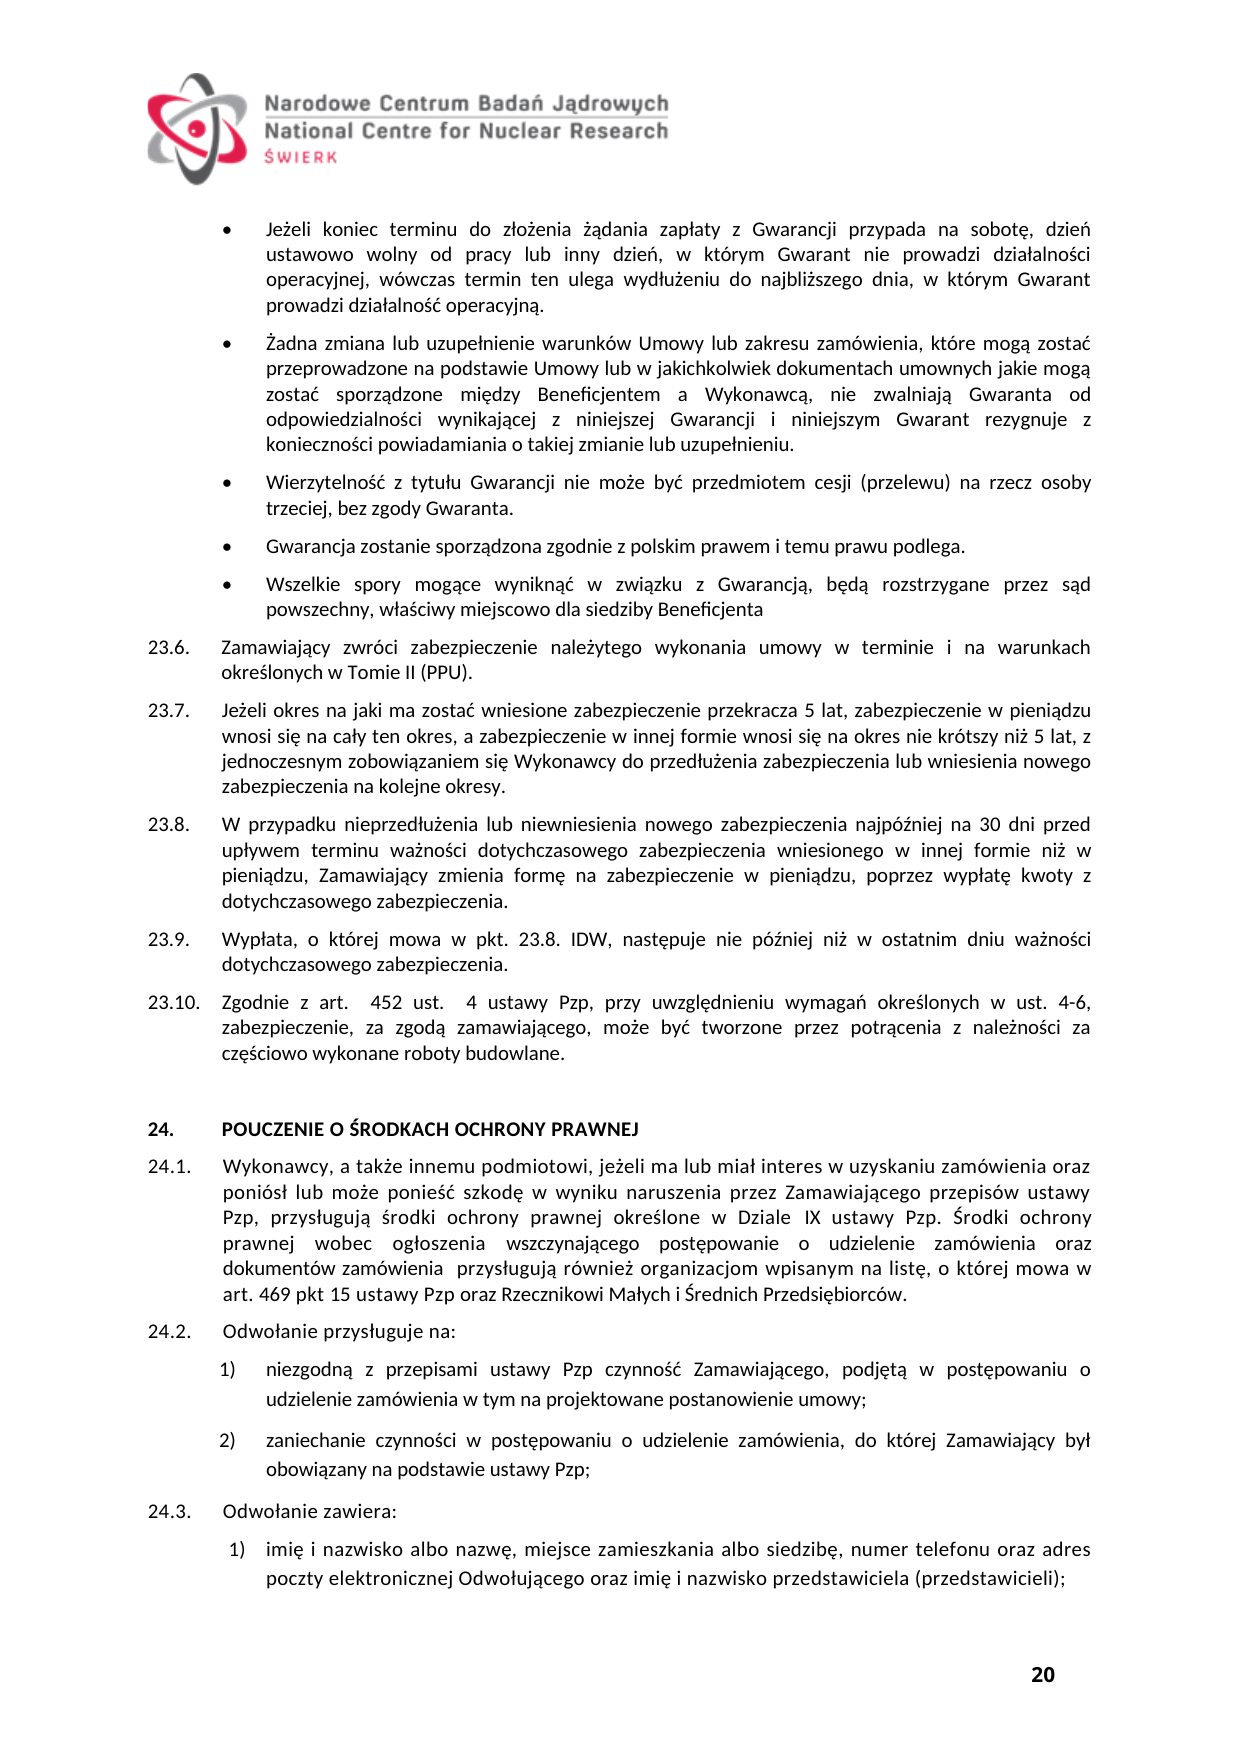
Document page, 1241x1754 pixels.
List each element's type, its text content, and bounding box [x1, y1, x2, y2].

text 23.9. Wypłata, o której mowa w pkt. 23.8. IDW, następuje nie później niż w ostatnim dniu ważności dotychczasowego zabezpieczenia. [148, 926, 1092, 977]
text • Wierzytelność z tytułu Gwarancji nie może być przedmiotem cesji (przelewu) na rzecz osoby trzeciej, bez zgody Gwaranta. [222, 469, 1092, 520]
text 23.7. Jeżeli okres na jaki ma zostać wniesione zabezpieczenie przekracza 5 lat, zabezpieczenie w pieniądzu wnosi się na cały ten okres, a zabezpieczenie w innej formie wnosi się na okres nie krótszy niż 5 lat, z jednoczesnym zobowiązaniem się Wykonawcy do przedłużenia zabezpieczenia lub wniesienia nowego zabezpieczenia na kolejne okresy. [148, 697, 1092, 799]
text • Gwarancja zostanie sporządzona zgodnie z polskim prawem i temu prawu podlega. [222, 533, 1092, 558]
picture [147, 73, 670, 187]
text 23.8. W przypadku nieprzedłużenia lub niewniesienia nowego zabezpieczenia najpóźniej na 30 dni przed upływem terminu ważności dotychczasowego zabezpieczenia wniesionego w innej formie niż w pieniądzu, Zamawiający zmienia formę na zabezpieczenie w pieniądzu, poprzez wypłatę kwoty z dotychczasowego zabezpieczenia. [148, 812, 1092, 913]
text 24.1. Wykonawcy, a także innemu podmiotowi, jeżeli ma lub miał interes w uzyskaniu zamówienia oraz poniósł lub może ponieść szkodę w wyniku naruszenia przez Zamawiającego przepisów ustawy Pzp, przysługują środki ochrony prawnej określone w Dziale IX ustawy Pzp. Środki ochrony prawnej wobec ogłoszenia wszczynającego postępowanie o udzielenie zamówienia oraz dokumentów zamówienia przysługują również organizacjom wpisanym na listę, o której mowa w art. 469 pkt 15 ustawy Pzp oraz Rzecznikowi Małych i Średnich Przedsiębiorców. [148, 1154, 1092, 1306]
text 24. POUCZENIE O ŚRODKACH OCHRONY PRAWNEJ [148, 1116, 1092, 1141]
text 23.6. Zamawiający zwróci zabezpieczenie należytego wykonania umowy w terminie i na warunkach określonych w Tomie II (PPU). [148, 634, 1092, 685]
text 24.2. Odwołanie przysługuje na: [148, 1319, 1092, 1344]
text • Jeżeli koniec terminu do złożenia żądania zapłaty z Gwarancji przypada na sobotę, dzień ustawowo wolny od pracy lub inny dzień, w którym Gwarant nie prowadzi działalności operacyjnej, wówczas termin ten ulega wydłużeniu do najbliższego dnia, w którym Gwarant prowadzi działalność operacyjną. [222, 216, 1092, 317]
text 23.10. Zgodnie z art. 452 ust. 4 ustawy Pzp, przy uwzględnieniu wymagań określonych w ust. 4-6, zabezpieczenie, za zgodą zamawiającego, może być tworzone przez potrącenia z należności za częściowo wykonane roboty budowlane. [148, 989, 1092, 1065]
text • Żadna zmiana lub uzupełnienie warunków Umowy lub zakresu zamówienia, które mogą zostać przeprowadzone na podstawie Umowy lub w jakichkolwiek dokumentach umownych jakie mogą zostać sporządzone między Beneficjentem a Wykonawcą, nie zwalniają Gwaranta od odpowiedzialności wynikającej z niniejszej Gwarancji i niniejszym Gwarant rezygnuje z konieczności powiadamiania o takiej zmianie lub uzupełnieniu. [222, 330, 1092, 457]
list niezgodną z przepisami ustawy Pzp czynność Zamawiającego, podjętą w postępowaniu o udzielenie zamówienia w tym na projektowane postanowienie umowy; [219, 1357, 1092, 1411]
list zaniechanie czynności w postępowaniu o udzielenie zamówienia, do której Zamawiający był obowiązany na podstawie ustawy Pzp; [219, 1427, 1092, 1482]
text • Wszelkie spory mogące wyniknąć w związku z Gwarancją, będą rozstrzygane przez sąd powszechny, właściwy miejscowo dla siedziby Beneficjenta [222, 571, 1092, 622]
list imię i nazwisko albo nazwę, miejsce zamieszkania albo siedzibę, numer telefonu oraz adres poczty elektronicznej Odwołującego oraz imię i nazwisko przedstawiciela (przedstawicieli); [228, 1536, 1092, 1591]
text 24.3. Odwołanie zawiera: [148, 1498, 1092, 1524]
